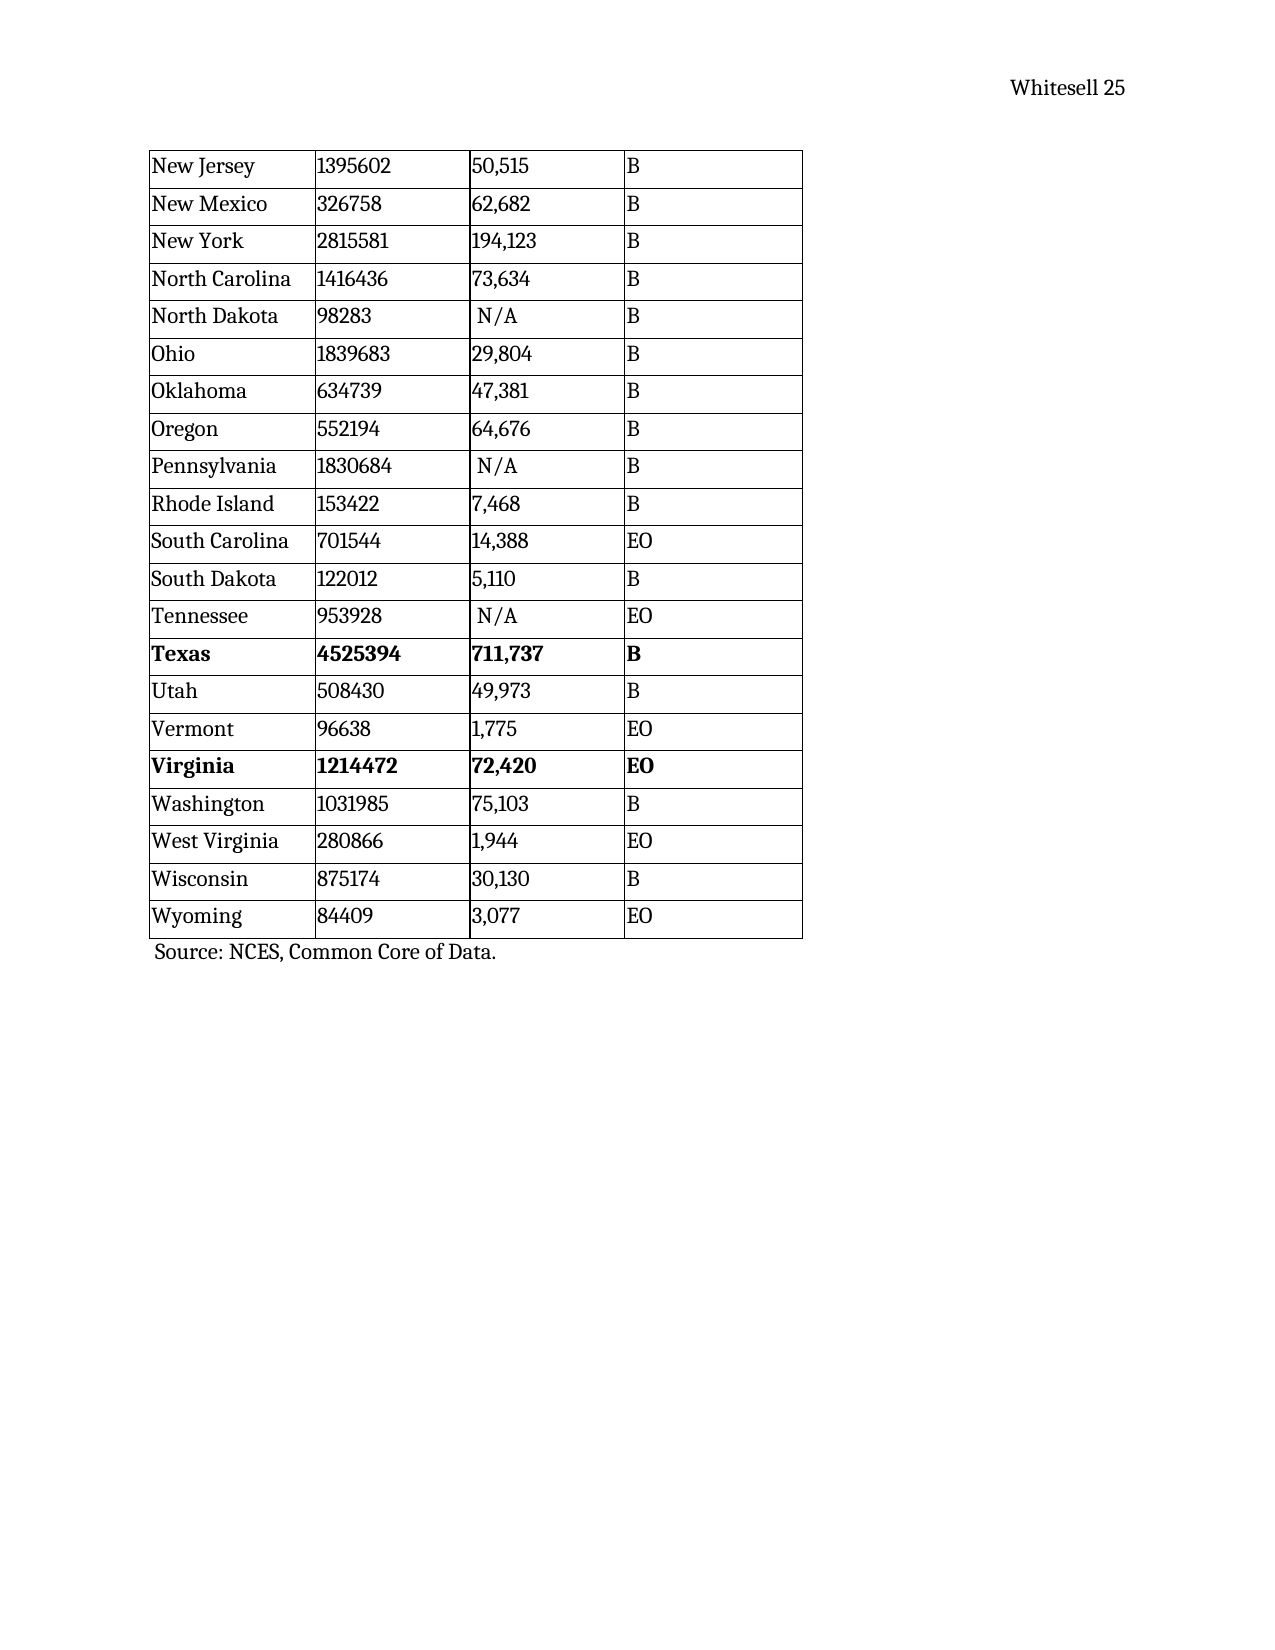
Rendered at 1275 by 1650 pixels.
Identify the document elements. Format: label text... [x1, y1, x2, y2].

table_cell 122012 [316, 564, 469, 600]
table_cell EO [625, 826, 802, 862]
table_cell Virginia [150, 751, 315, 787]
table_cell 4525394 [316, 639, 469, 675]
table_cell 1031985 [316, 789, 469, 825]
table_cell Rhode Island [150, 489, 315, 525]
table_cell Oregon [150, 414, 315, 450]
table_cell B [625, 151, 802, 187]
table_cell North Carolina [150, 264, 315, 300]
table_cell 7,468 [471, 489, 624, 525]
table_cell 14,388 [471, 526, 624, 562]
table_cell 1214472 [316, 751, 469, 787]
table_cell N/A [471, 451, 624, 487]
table_cell B [625, 489, 802, 525]
table_cell 73,634 [471, 264, 624, 300]
table_cell 552194 [316, 414, 469, 450]
table_cell EO [625, 751, 802, 787]
table_cell 3,077 [471, 901, 624, 937]
table_cell 49,973 [471, 676, 624, 712]
table_cell B [625, 451, 802, 487]
table_cell EO [625, 526, 802, 562]
table_cell West Virginia [150, 826, 315, 862]
table_cell B [625, 864, 802, 900]
table_cell Washington [150, 789, 315, 825]
table_cell EO [625, 901, 802, 937]
table_cell 194,123 [471, 226, 624, 262]
table_cell 711,737 [471, 639, 624, 675]
table_cell 75,103 [471, 789, 624, 825]
table_cell New Mexico [150, 189, 315, 225]
table_cell Texas [150, 639, 315, 675]
table_cell 1830684 [316, 451, 469, 487]
table_cell 62,682 [471, 189, 624, 225]
table_cell 96638 [316, 714, 469, 750]
table_cell Tennessee [150, 601, 315, 637]
table_cell 634739 [316, 376, 469, 412]
table_cell 1416436 [316, 264, 469, 300]
table_cell 64,676 [471, 414, 624, 450]
table_cell 1839683 [316, 339, 469, 375]
table_cell 326758 [316, 189, 469, 225]
table_cell 72,420 [471, 751, 624, 787]
table_cell B [625, 264, 802, 300]
table_cell 30,130 [471, 864, 624, 900]
table_cell 875174 [316, 864, 469, 900]
table_cell New York [150, 226, 315, 262]
table_cell Vermont [150, 714, 315, 750]
table_cell Wyoming [150, 901, 315, 937]
table_cell 98283 [316, 301, 469, 337]
table_cell 5,110 [471, 564, 624, 600]
table_cell 1,775 [471, 714, 624, 750]
table_cell EO [625, 714, 802, 750]
table_cell B [625, 676, 802, 712]
table_cell Ohio [150, 339, 315, 375]
table_cell 50,515 [471, 151, 624, 187]
table_cell B [625, 301, 802, 337]
table_cell Pennsylvania [150, 451, 315, 487]
table_cell N/A [471, 601, 624, 637]
table_cell B [625, 639, 802, 675]
table_cell Wisconsin [150, 864, 315, 900]
table_cell 153422 [316, 489, 469, 525]
table_cell 953928 [316, 601, 469, 637]
table_cell North Dakota [150, 301, 315, 337]
table_cell 1395602 [316, 151, 469, 187]
table_cell B [625, 414, 802, 450]
table_cell B [625, 789, 802, 825]
text Source: NCES, Common Core of Data. [150, 938, 1125, 965]
table_cell 280866 [316, 826, 469, 862]
table_cell South Dakota [150, 564, 315, 600]
table_cell B [625, 376, 802, 412]
table_cell 29,804 [471, 339, 624, 375]
table_cell 2815581 [316, 226, 469, 262]
table_cell EO [625, 601, 802, 637]
table_cell Oklahoma [150, 376, 315, 412]
table_cell 701544 [316, 526, 469, 562]
table_cell Utah [150, 676, 315, 712]
table_cell B [625, 226, 802, 262]
table_cell N/A [471, 301, 624, 337]
table_cell 84409 [316, 901, 469, 937]
table_cell New Jersey [150, 151, 315, 187]
table_cell 1,944 [471, 826, 624, 862]
table_cell B [625, 189, 802, 225]
table_cell 47,381 [471, 376, 624, 412]
table_cell B [625, 564, 802, 600]
table_cell South Carolina [150, 526, 315, 562]
table_cell B [625, 339, 802, 375]
table_cell 508430 [316, 676, 469, 712]
